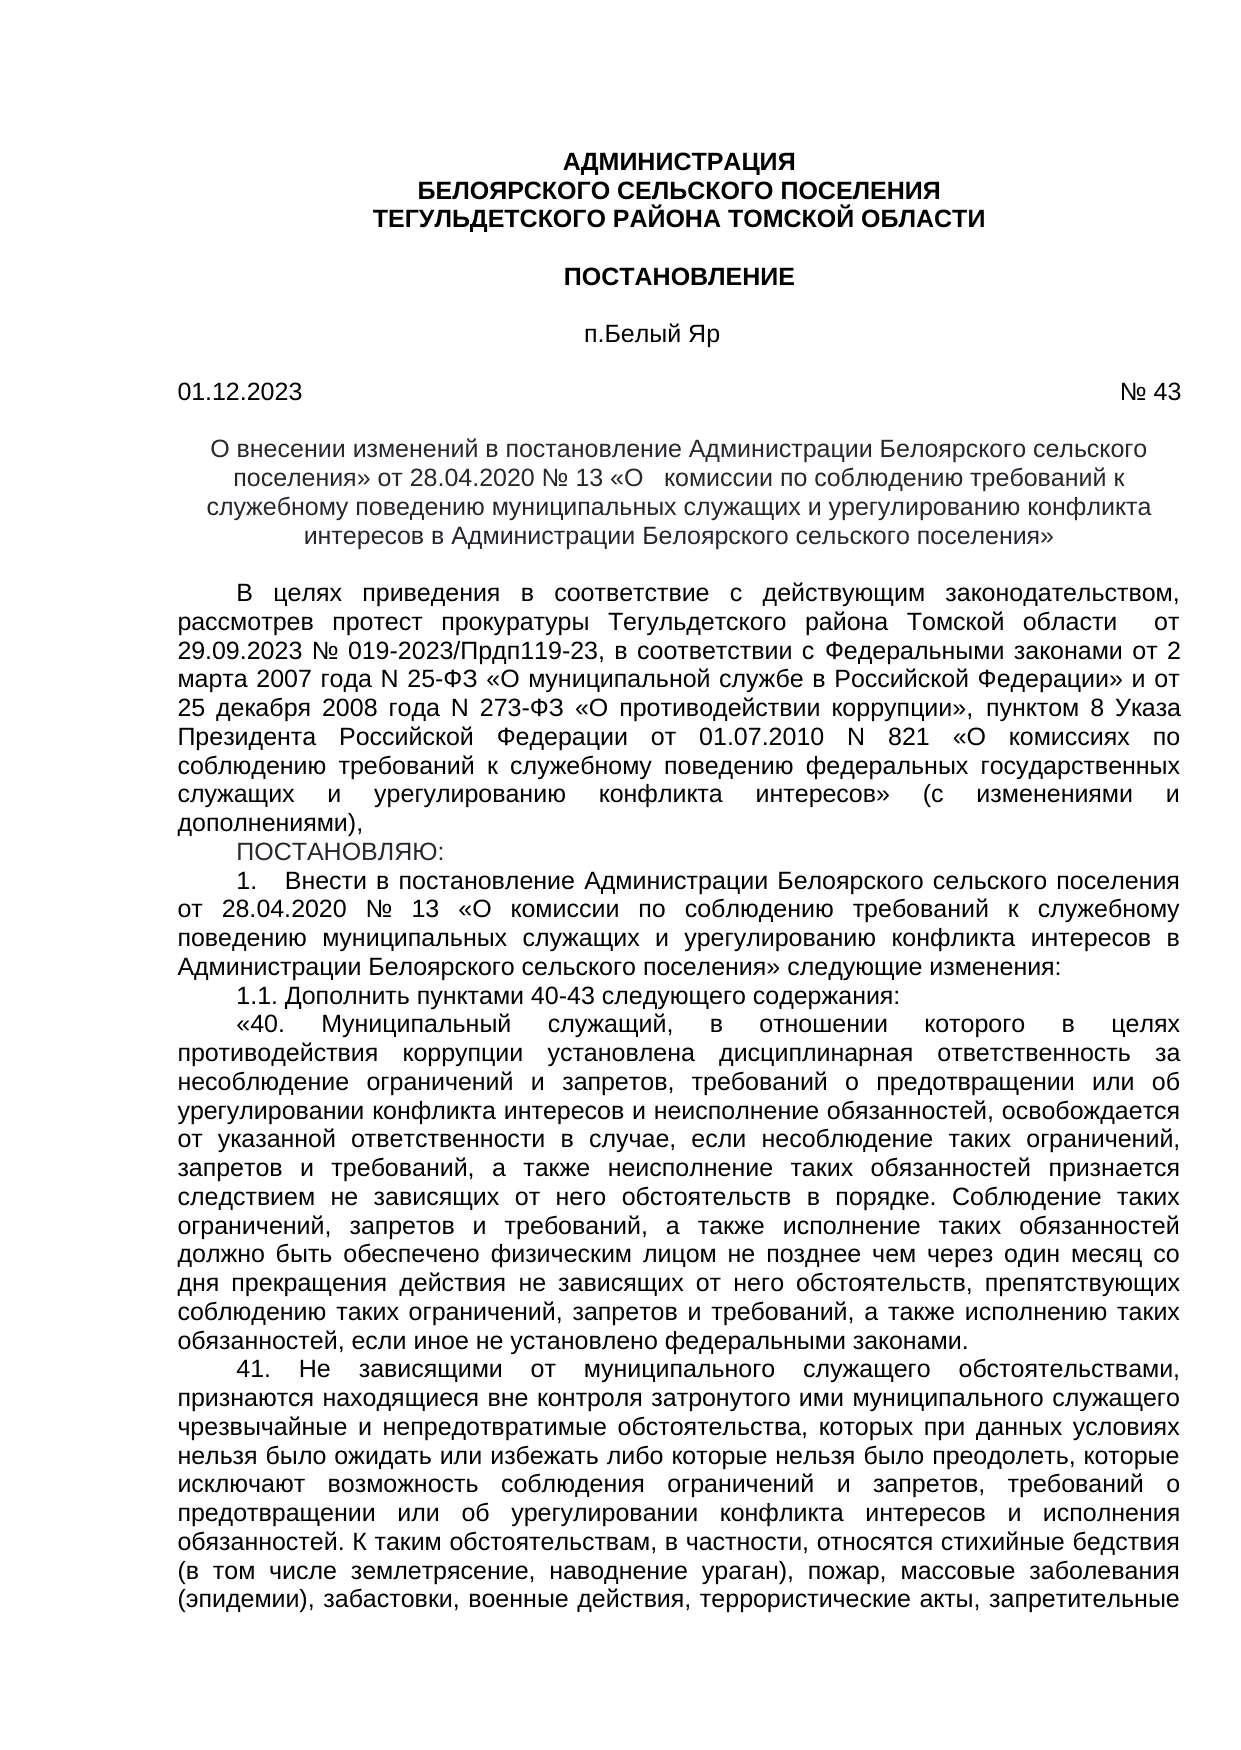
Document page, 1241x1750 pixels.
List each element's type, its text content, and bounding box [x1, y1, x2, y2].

text ТЕГУЛЬДЕТСКОГО РАЙОНА ТОМСКОЙ ОБЛАСТИ [177, 204, 1181, 233]
subtitle О внесении изменений в постановление Администрации Белоярского сельского поселения» от 28.04.2020 № 13 «О комиссии по соблюдению требований к служебному поведению муниципальных служащих и урегулированию конфликта интересов в Администрации Белоярского сельского поселения» [177, 434, 1181, 549]
text «40. Муниципальный служащий, в отношении которого в целях противодействия коррупции установлена дисциплинарная ответственность за несоблюдение ограничений и запретов, требований о предотвращении или об урегулировании конфликта интересов и неисполнение обязанностей, освобождается от указанной ответственности в случае, если несоблюдение таких ограничений, запретов и требований, а также неисполнение таких обязанностей признается следствием не зависящих от него обстоятельств в порядке. Соблюдение таких ограничений, запретов и требований, а также исполнение таких обязанностей должно быть обеспечено физическим лицом не позднее чем через один месяц со дня прекращения действия не зависящих от него обстоятельств, препятствующих соблюдению таких ограничений, запретов и требований, а также исполнению таких обязанностей, если иное не установлено федеральными законами. [177, 1009, 1181, 1354]
text 1. Внести в постановление Администрации Белоярского сельского поселения от 28.04.2020 № 13 «О комиссии по соблюдению требований к служебному поведению муниципальных служащих и урегулированию конфликта интересов в Администрации Белоярского сельского поселения» следующие изменения: [177, 866, 1181, 981]
text В целях приведения в соответствие с действующим законодательством, рассмотрев протест прокуратуры Тегульдетского района Томской области от 29.09.2023 № 019-2023/Прдп119-23, в соответствии с Федеральными законами от 2 марта 2007 года N 25-ФЗ «О муниципальной службе в Российской Федерации» и от 25 декабря 2008 года N 273-ФЗ «О противодействии коррупции», пунктом 8 Указа Президента Российской Федерации от 01.07.2010 N 821 «О комиссиях по соблюдению требований к служебному поведению федеральных государственных служащих и урегулированию конфликта интересов» (с изменениями и дополнениями), [177, 578, 1181, 837]
text БЕЛОЯРСКОГО СЕЛЬСКОГО ПОСЕЛЕНИЯ [177, 176, 1181, 204]
text 1.1. Дополнить пунктами 40-43 следующего содержания: [177, 981, 1181, 1009]
text ПОСТАНОВЛЯЮ: [177, 837, 1181, 866]
text п.Белый Яр [242, 319, 1175, 348]
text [177, 1354, 1181, 1613]
text ПОСТАНОВЛЕНИЕ [177, 262, 1181, 291]
text 01.12.2023 № 43 [177, 377, 1187, 406]
text АДМИНИСТРАЦИЯ [177, 147, 1181, 176]
